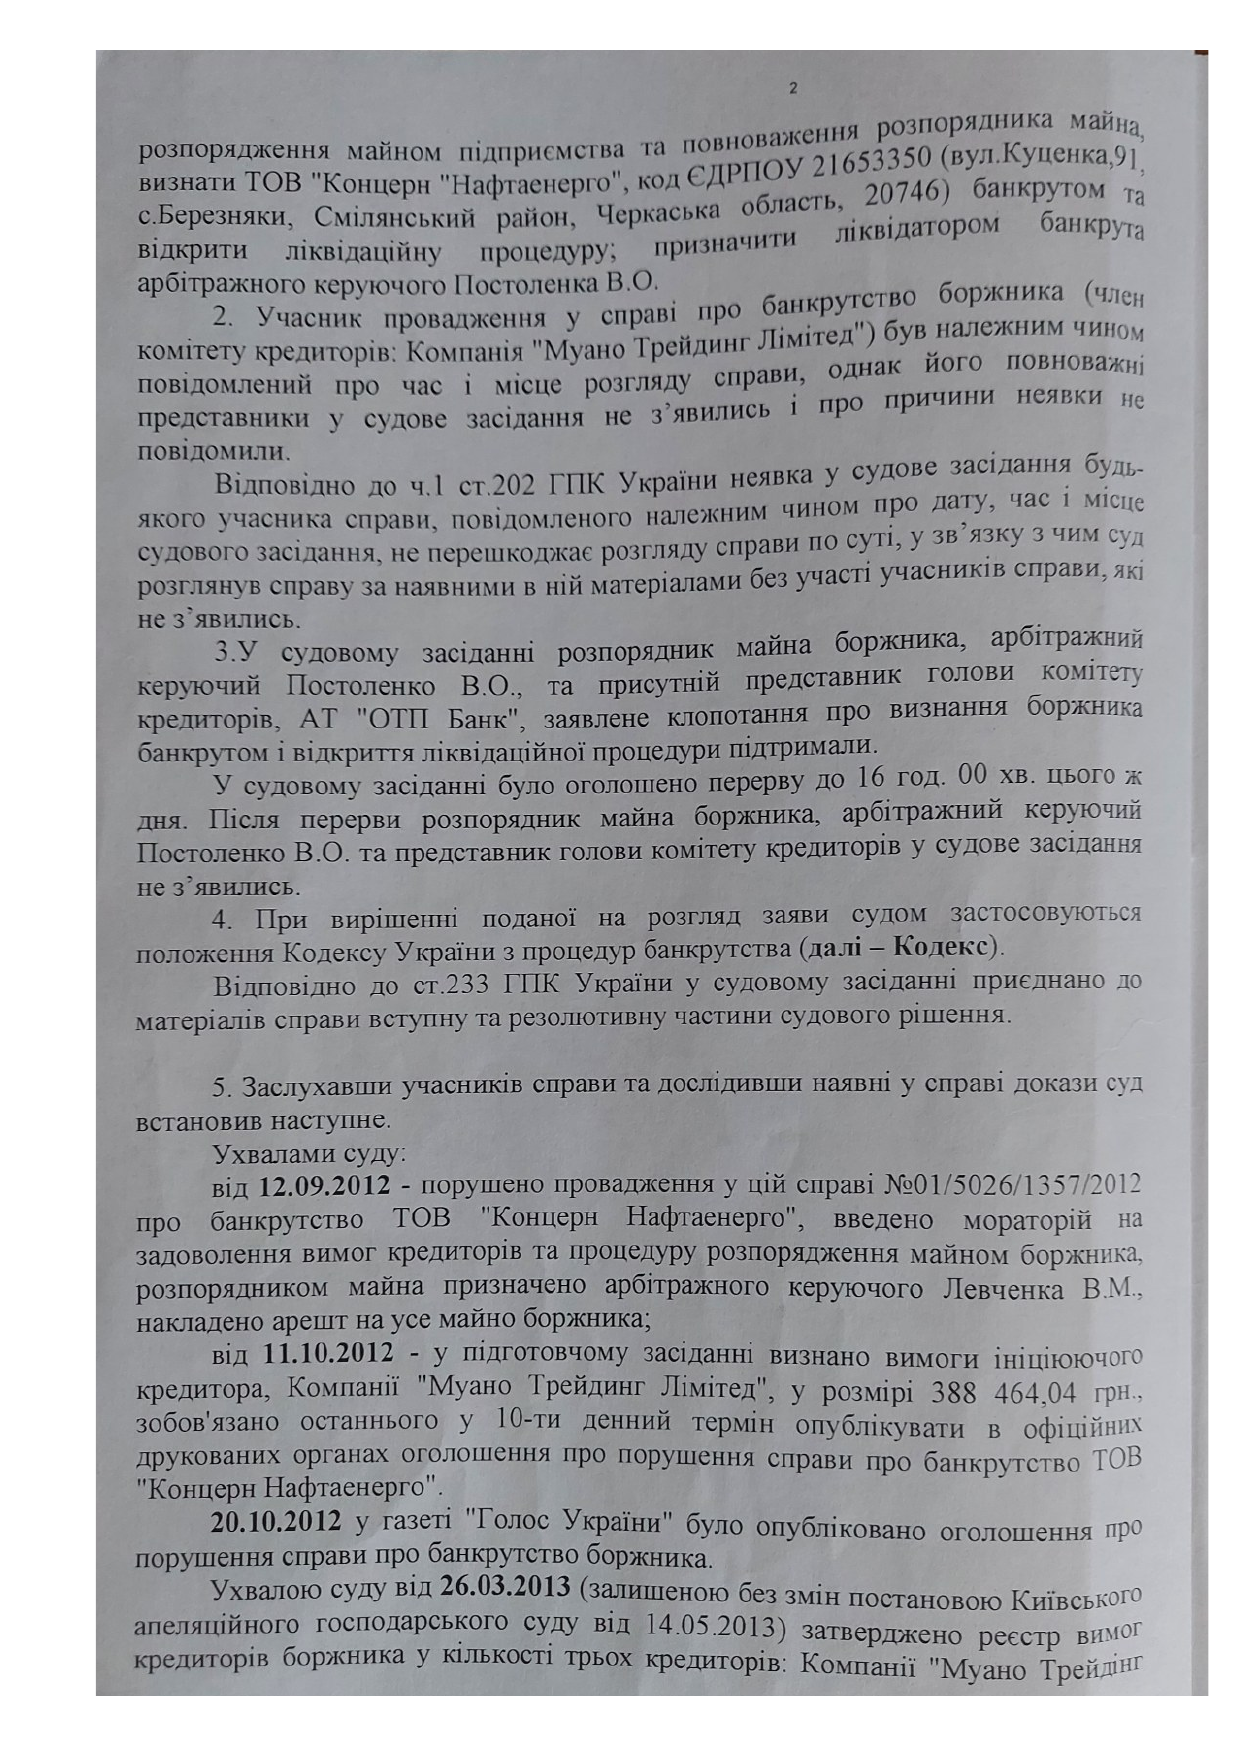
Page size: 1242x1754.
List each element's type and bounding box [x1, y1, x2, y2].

picture [95, 50, 1209, 1696]
